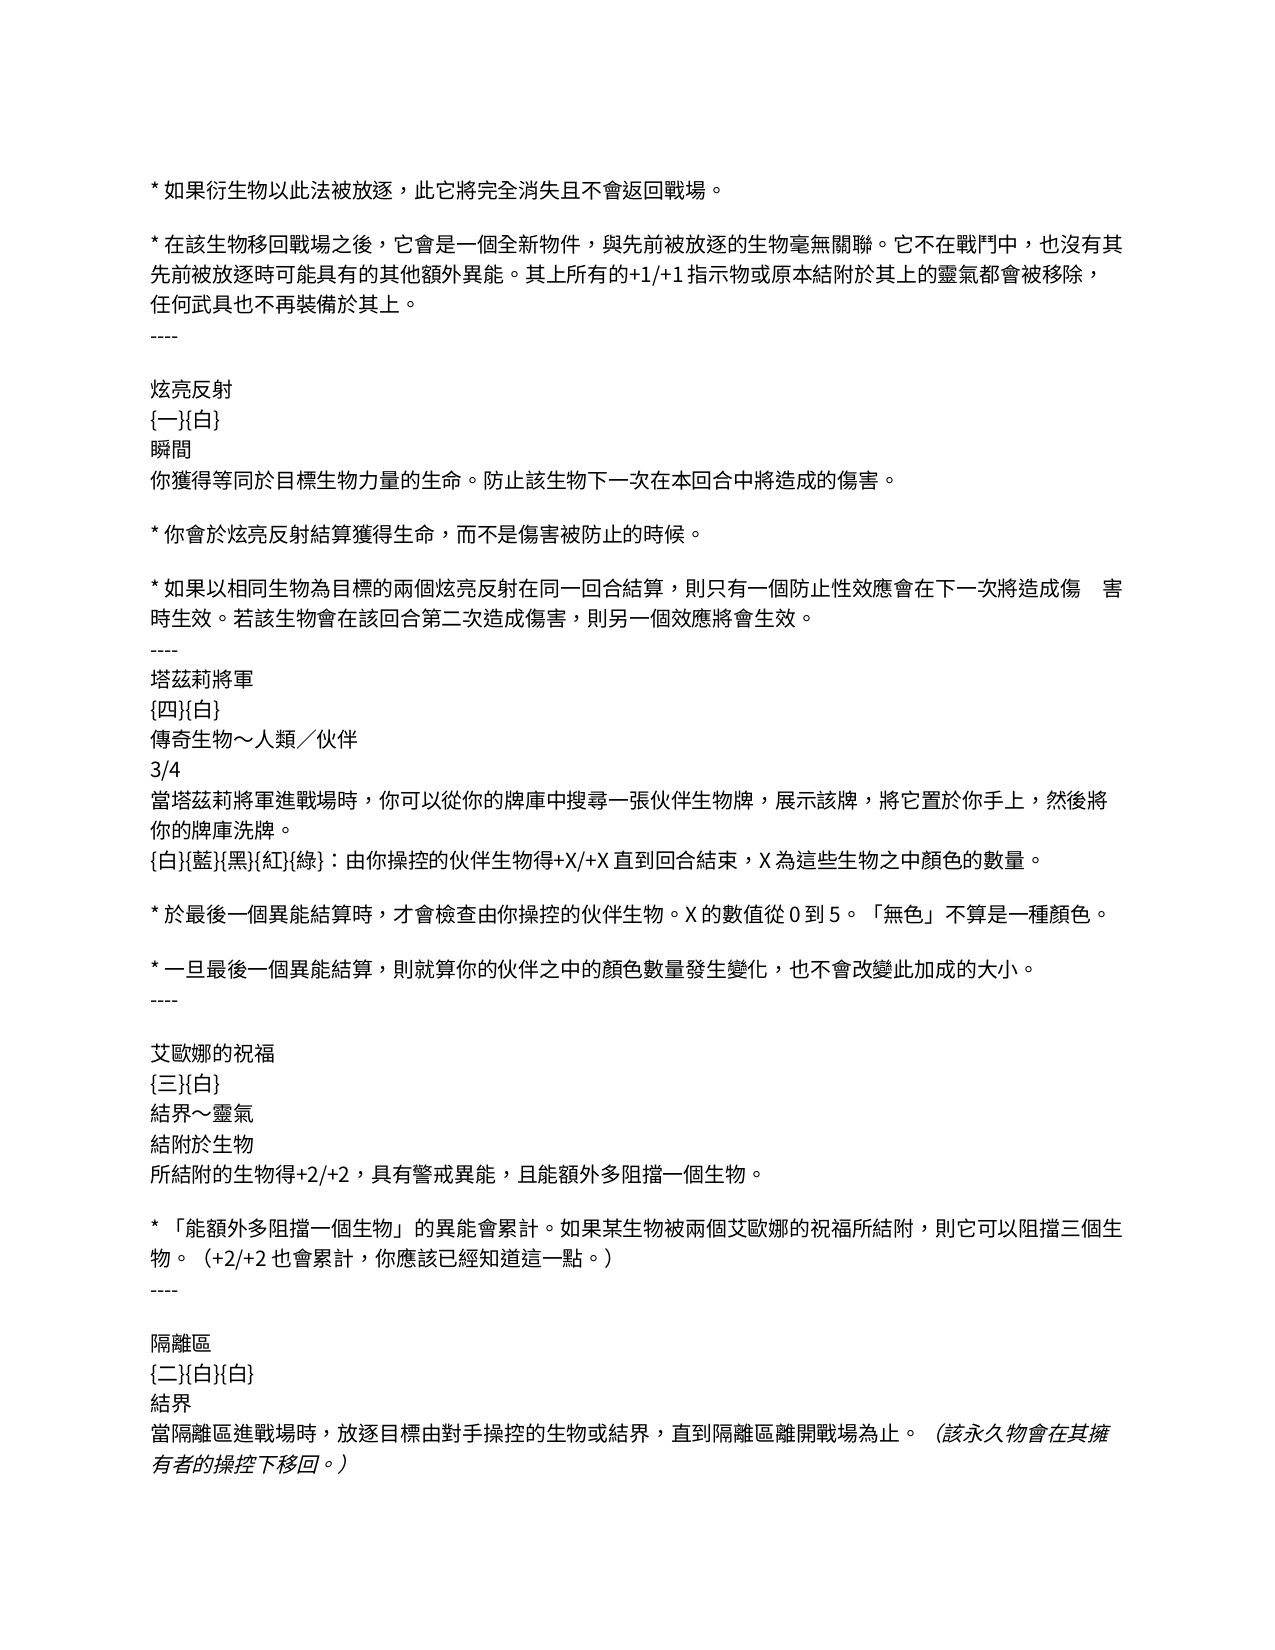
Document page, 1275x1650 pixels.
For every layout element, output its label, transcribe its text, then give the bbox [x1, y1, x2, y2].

text {一}{白} [150, 403, 1125, 434]
text 結界 [150, 1387, 1125, 1418]
text ---- [150, 319, 1125, 349]
text * 你會於炫亮反射結算獲得生命，而不是傷害被防止的時候。 [150, 518, 1125, 548]
text 傳奇生物～人類／伙伴 [150, 723, 1125, 754]
text 當塔茲莉將軍進戰場時，你可以從你的牌庫中搜尋一張伙伴生物牌，展示該牌，將它置於你手上，然後將你的牌庫洗牌。 [150, 784, 1125, 844]
text 隔離區 [150, 1327, 1125, 1357]
text 結附於生物 [150, 1128, 1125, 1158]
text 當隔離區進戰場時，放逐目標由對手操控的生物或結界，直到隔離區離開戰場為止。（該永久物會在其擁有者的操控下移回。） [150, 1418, 1125, 1478]
text {四}{白} [150, 693, 1125, 723]
text * 如果以相同生物為目標的兩個炫亮反射在同一回合結算，則只有一個防止性效應會在下一次將造成傷 害時生效。若該生物會在該回合第二次造成傷害，則另一個效應將會生效。 [150, 572, 1125, 633]
text * 於最後一個異能結算時，才會檢查由你操控的伙伴生物。X的數值從0到5。「無色」不算是一種顏色。 [150, 898, 1125, 929]
text 炫亮反射 [150, 373, 1125, 403]
text * 「能額外多阻擋一個生物」的異能會累計。如果某生物被兩個艾歐娜的祝福所結附，則它可以阻擋三個生物。（+2/+2也會累計，你應該已經知道這一點。） [150, 1212, 1125, 1273]
text {白}{藍}{黑}{紅}{綠}：由你操控的伙伴生物得+X/+X直到回合結束，X為這些生物之中顏色的數量。 [150, 844, 1125, 874]
text 艾歐娜的祝福 [150, 1037, 1125, 1067]
text * 如果衍生物以此法被放逐，此它將完全消失且不會返回戰場。 [150, 174, 1125, 204]
text * 在該生物移回戰場之後，它會是一個全新物件，與先前被放逐的生物毫無關聯。它不在戰鬥中，也沒有其先前被放逐時可能具有的其他額外異能。其上所有的+1/+1指示物或原本結附於其上的靈氣都會被移除，任何武具也不再裝備於其上。 [150, 228, 1125, 319]
text 結界～靈氣 [150, 1098, 1125, 1128]
text 塔茲莉將軍 [150, 663, 1125, 693]
text {三}{白} [150, 1067, 1125, 1098]
text 你獲得等同於目標生物力量的生命。防止該生物下一次在本回合中將造成的傷害。 [150, 464, 1125, 494]
text * 一旦最後一個異能結算，則就算你的伙伴之中的顏色數量發生變化，也不會改變此加成的大小。 [150, 953, 1125, 983]
text 3/4 [150, 754, 1125, 784]
text ---- [150, 633, 1125, 663]
text ---- [150, 983, 1125, 1013]
text ---- [150, 1273, 1125, 1303]
text 所結附的生物得+2/+2，具有警戒異能，且能額外多阻擋一個生物。 [150, 1158, 1125, 1188]
text 瞬間 [150, 434, 1125, 464]
text {二}{白}{白} [150, 1357, 1125, 1387]
